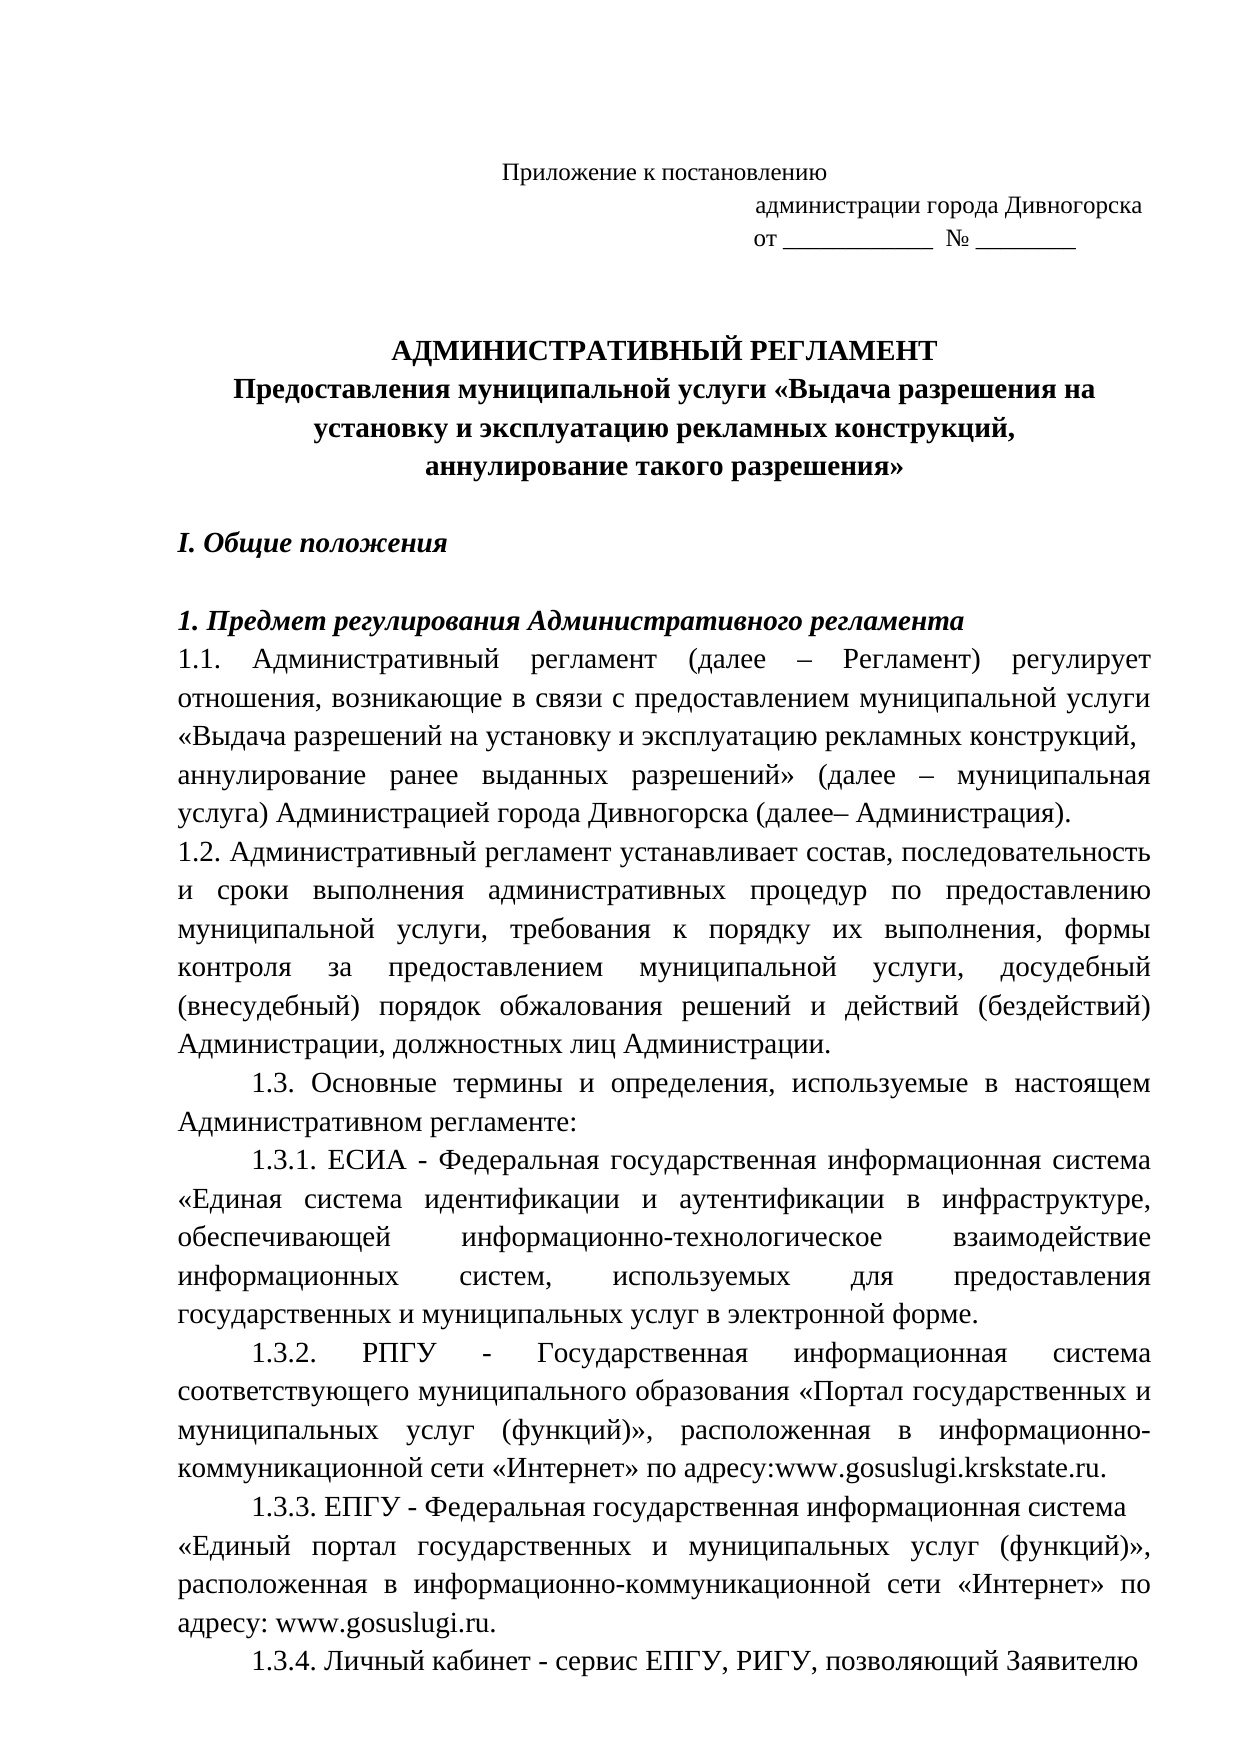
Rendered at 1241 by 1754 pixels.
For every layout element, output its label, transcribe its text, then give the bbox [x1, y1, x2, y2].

text Предоставления муниципальной услуги «Выдача разрешения на установку и эксплуатацию рекламных конструкций, [177, 371, 1152, 443]
text 1.3. Основные термины и определения, используемые в настоящем Административном регламенте: [177, 1065, 1152, 1137]
text I. Общие положения [177, 526, 1152, 559]
text 1.3.1. ЕСИА - Федеральная государственная информационная система «Единая система идентификации и аутентификации в инфраструктуре, обеспечивающей информационно-технологическое взаимодействие информационных систем, используемых для предоставления государственных и муниципальных услуг в электронной форме. [177, 1142, 1152, 1330]
text Приложение к постановлению [177, 157, 1152, 185]
text АДМИНИСТРАТИВНЫЙ РЕГЛАМЕНТ [177, 333, 1152, 366]
text 1.3.4. Личный кабинет - сервис ЕПГУ, РИГУ, позволяющий Заявителю [177, 1643, 1152, 1677]
text 1.3.3. ЕПГУ - Федеральная государственная информационная система [177, 1489, 1152, 1523]
text 1.3.2. РПГУ - Государственная информационная система соответствующего муниципального образования «Портал государственных и муниципальных услуг (функций)», расположенная в информационно-коммуникационной сети «Интернет» по адресу:www.gosuslugi.krskstate.ru. [177, 1335, 1152, 1484]
text 1. Предмет регулирования Административного регламента [177, 603, 1152, 636]
text от ____________ № ________ [177, 223, 1152, 251]
text администрации города Дивногорска [177, 190, 1152, 218]
text 1.2. Административный регламент устанавливает состав, последовательность и сроки выполнения административных процедур по предоставлению муниципальной услуги, требования к порядку их выполнения, формы контроля за предоставлением муниципальной услуги, досудебный (внесудебный) порядок обжалования решений и действий (бездействий) Администрации, должностных лиц Администрации. [177, 834, 1152, 1060]
text 1.1. Административный регламент (далее – Регламент) регулирует отношения, возникающие в связи с предоставлением муниципальной услуги «Выдача разрешений на установку и эксплуатацию рекламных конструкций, [177, 641, 1152, 752]
text аннулирование ранее выданных разрешений» (далее – муниципальная услуга) Администрацией города Дивногорска (далее– Администрация). [177, 757, 1152, 829]
text «Единый портал государственных и муниципальных услуг (функций)», расположенная в информационно-коммуникационной сети «Интернет» по адресу: www.gosuslugi.ru. [177, 1528, 1152, 1638]
text аннулирование такого разрешения» [177, 448, 1152, 482]
